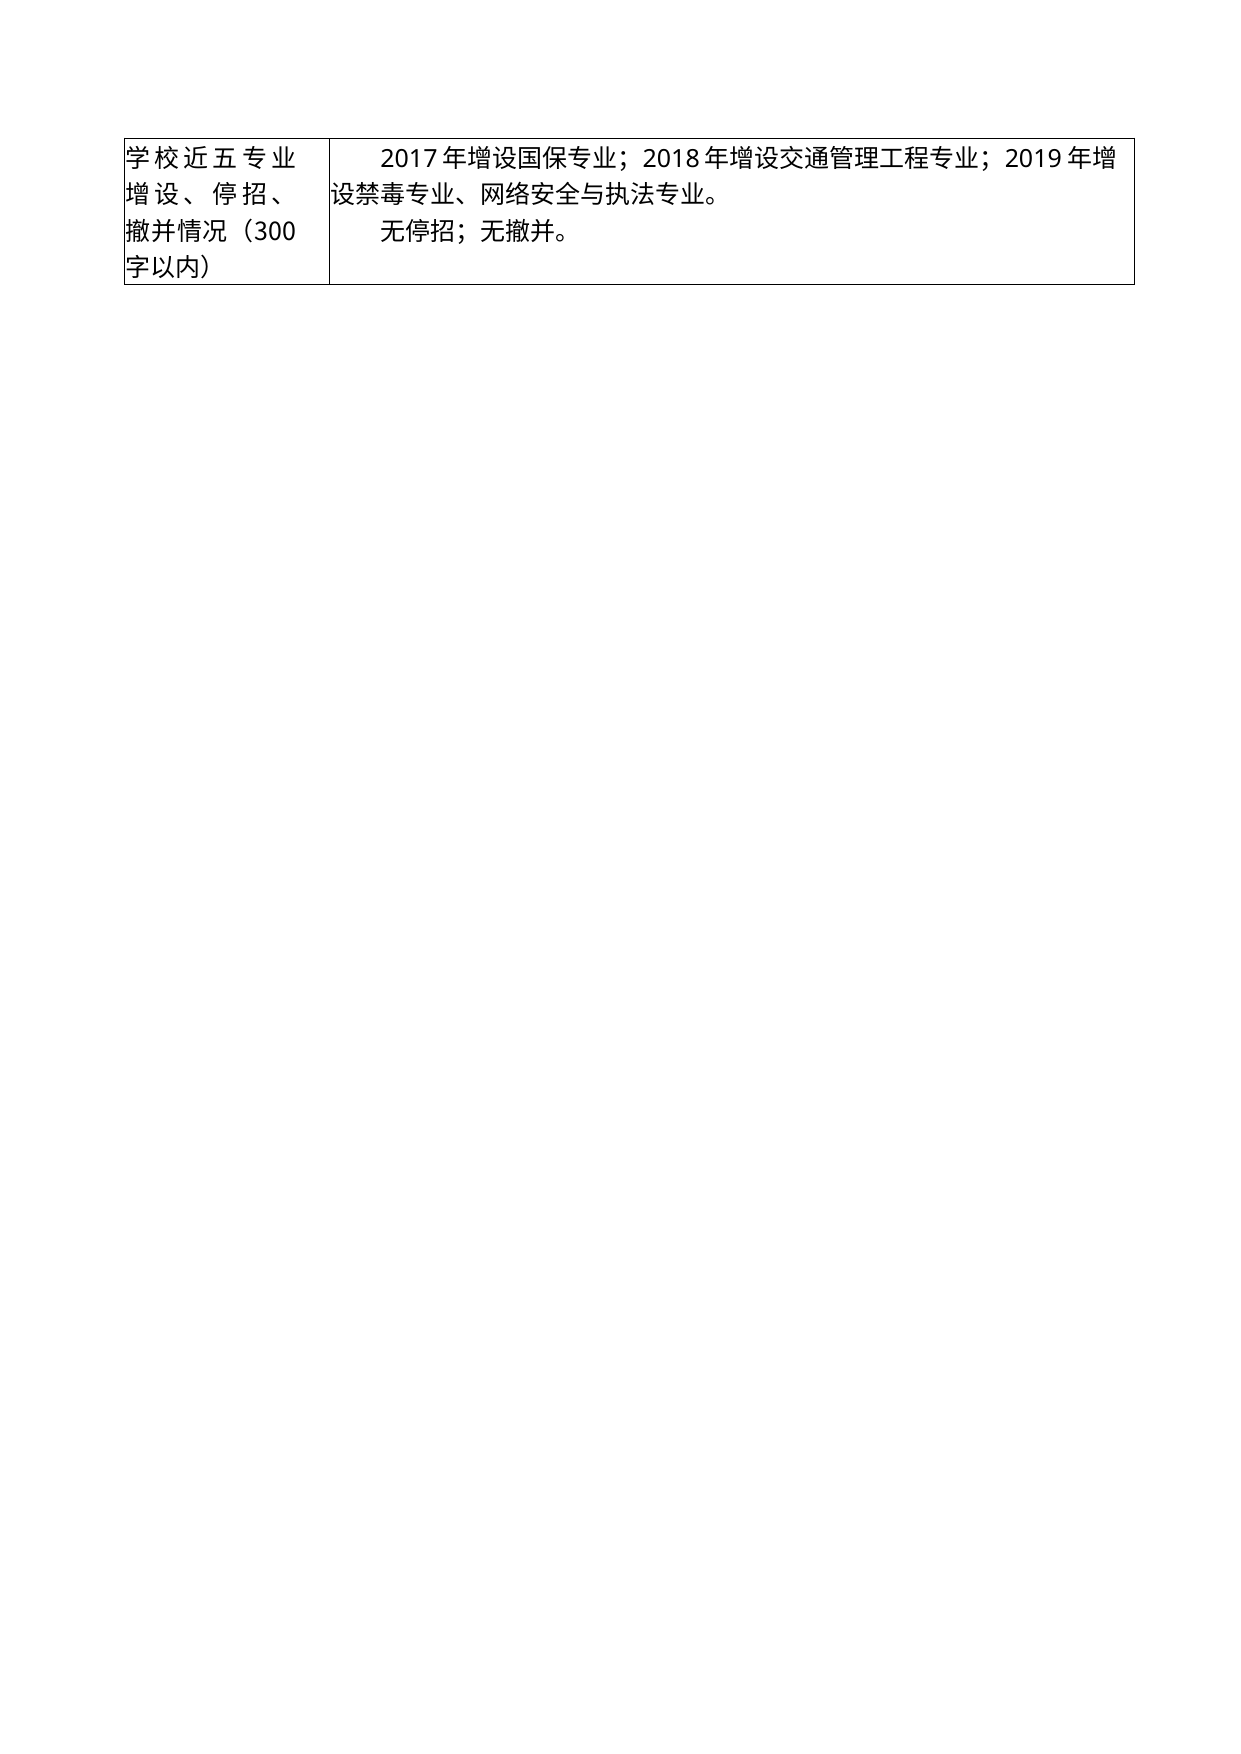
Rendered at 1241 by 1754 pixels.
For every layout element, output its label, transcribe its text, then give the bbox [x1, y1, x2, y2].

table_cell 2017年增设国保专业；2018年增设交通管理工程专业；2019年增设禁毒专业、网络安全与执法专业。 无停招；无撤并。 [330, 139, 1134, 283]
table_cell 学校近五专业增设、停招、撤并情况（300字以内） [125, 139, 329, 283]
